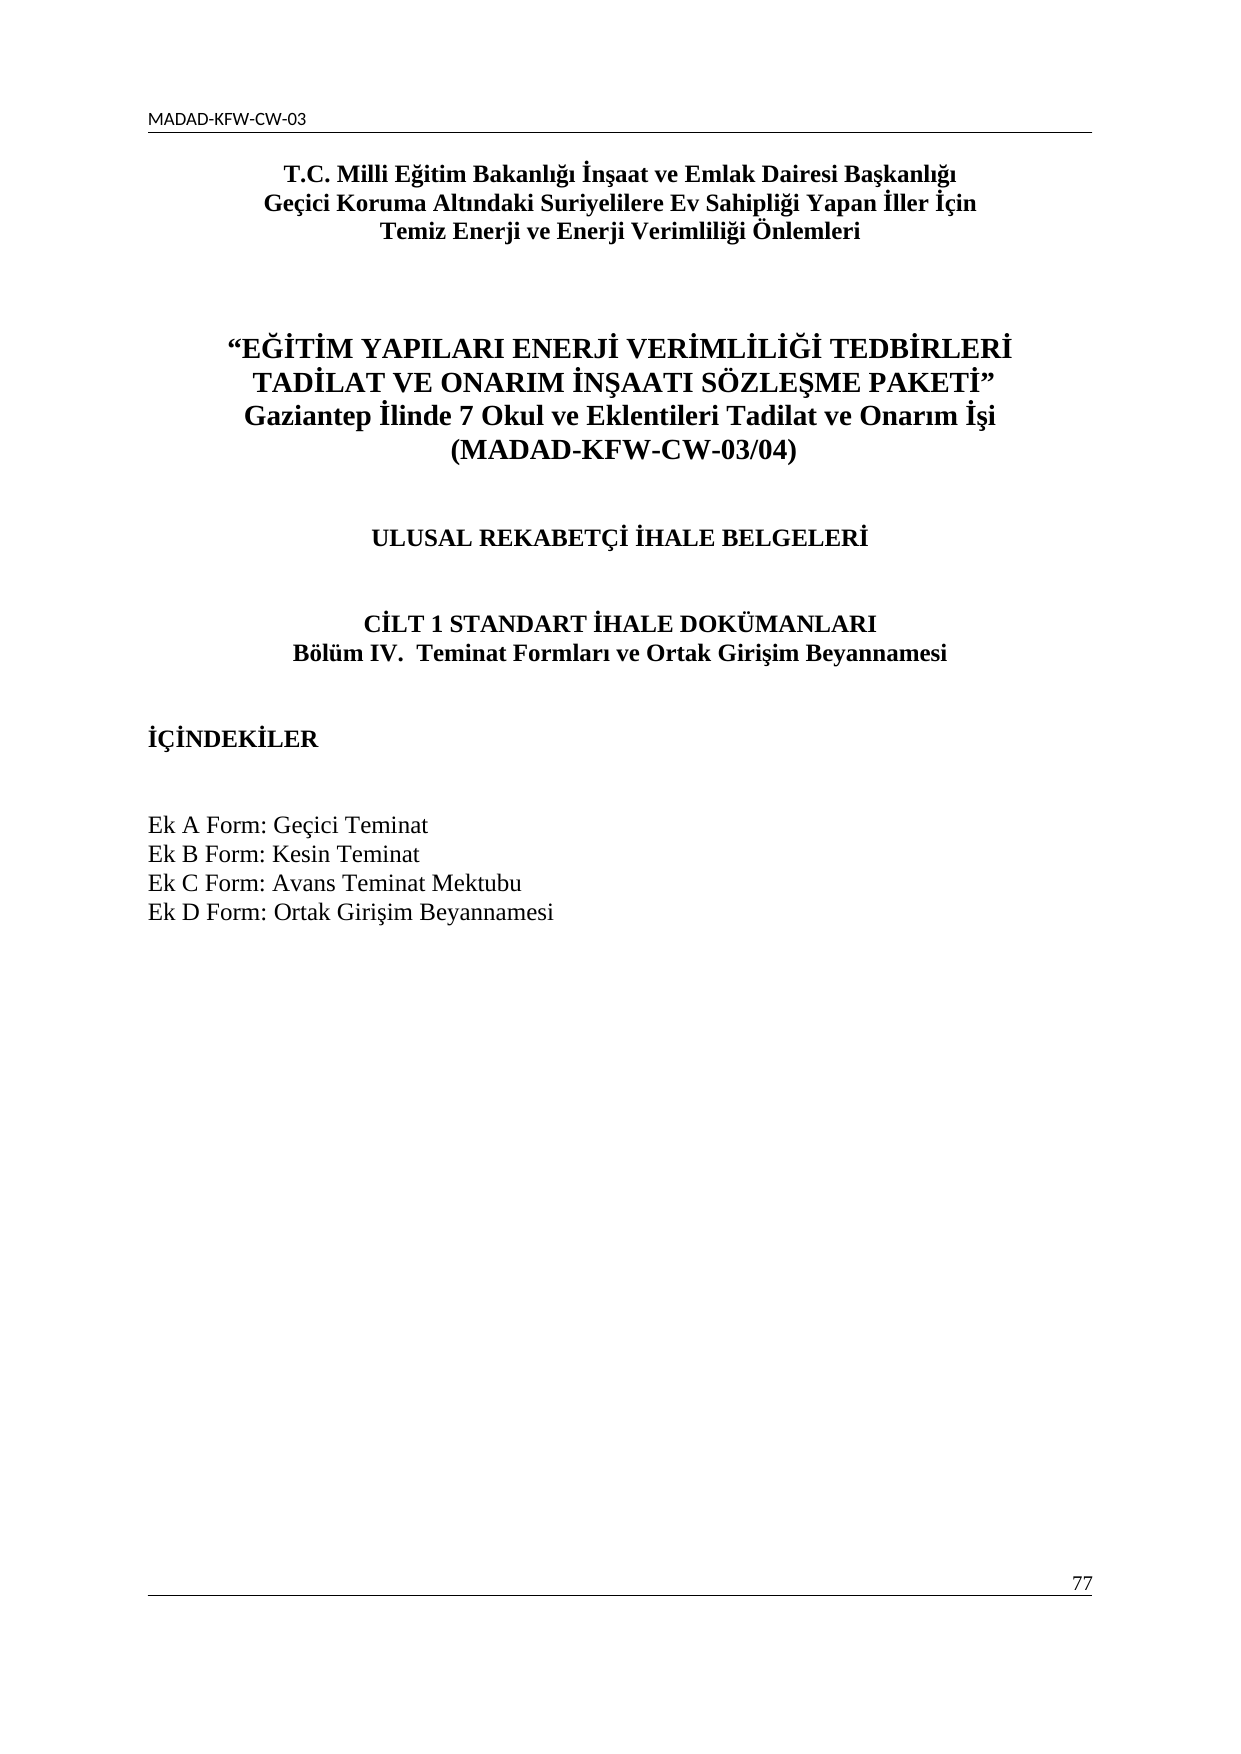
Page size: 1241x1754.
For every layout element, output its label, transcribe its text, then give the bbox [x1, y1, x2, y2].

text TADİLAT VE ONARIM İNŞAATI SÖZLEŞME PAKETİ” [148, 365, 1092, 398]
text Ek D Form: Ortak Girişim Beyannamesi [148, 897, 1092, 926]
text Ek B Form: Kesin Teminat [148, 839, 1092, 868]
text İÇİNDEKİLER [148, 724, 1092, 753]
text “EĞİTİM YAPILARI ENERJİ VERİMLİLİĞİ TEDBİRLERİ [148, 331, 1092, 365]
text ULUSAL REKABETÇİ İHALE BELGELERİ [148, 523, 1092, 552]
text Bölüm IV. Teminat Formları ve Ortak Girişim Beyannamesi [148, 638, 1092, 667]
text Ek A Form: Geçici Teminat [148, 811, 1092, 839]
text Gaziantep İlinde 7 Okul ve Eklentileri Tadilat ve Onarım İşi [148, 398, 1092, 432]
text Geçici Koruma Altındaki Suriyelilere Ev Sahipliği Yapan İller İçin [148, 188, 1092, 216]
text Ek C Form: Avans Teminat Mektubu [148, 868, 1092, 897]
text CİLT 1 STANDART İHALE DOKÜMANLARI [148, 609, 1092, 638]
text T.C. Milli Eğitim Bakanlığı İnşaat ve Emlak Dairesi Başkanlığı [148, 159, 1092, 188]
text (MADAD-KFW-CW-03/04) [148, 432, 1092, 466]
text Temiz Enerji ve Enerji Verimliliği Önlemleri [148, 216, 1092, 245]
